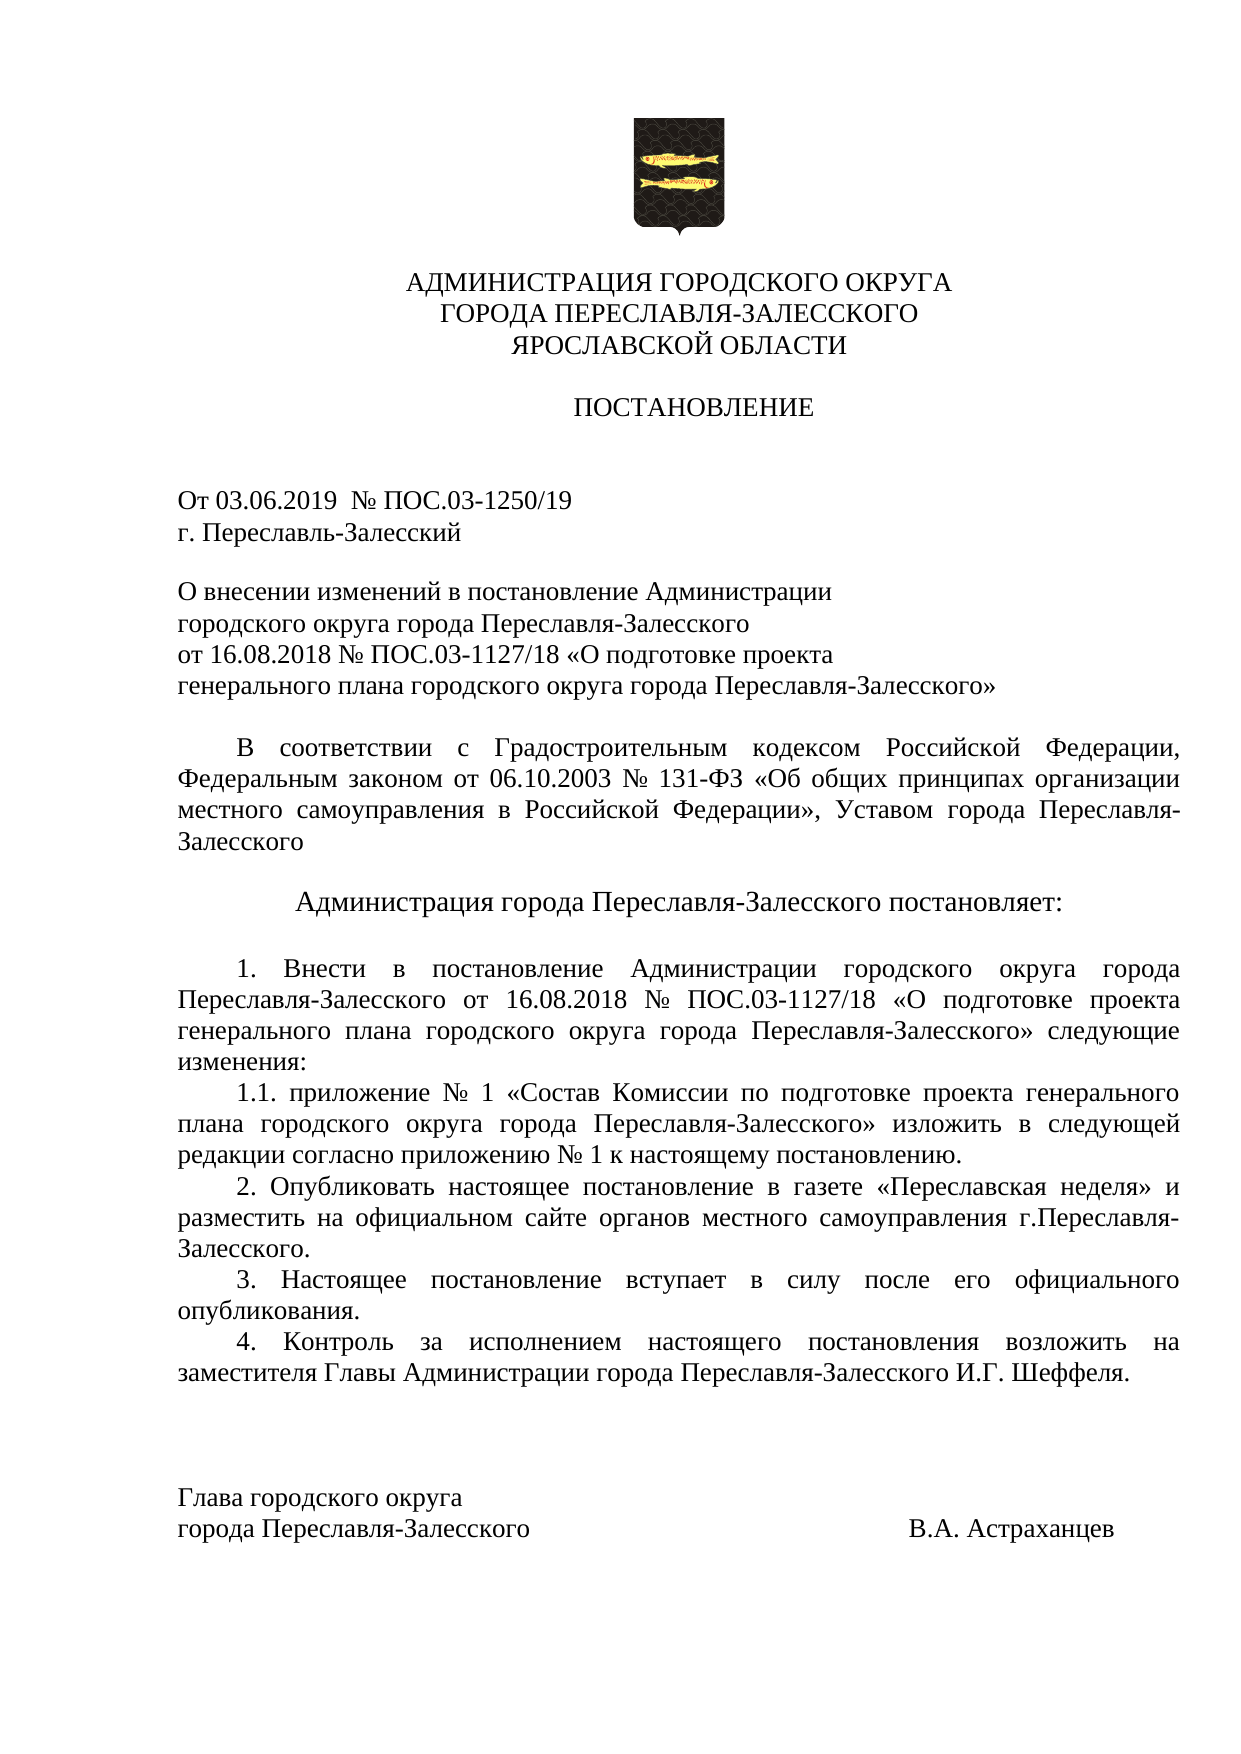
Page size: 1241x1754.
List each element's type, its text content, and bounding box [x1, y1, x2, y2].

text города Переславля-Залесского В.А. Астраханцев [177, 1512, 1181, 1543]
text От 03.06.2019 № ПОС.03-1250/19 [177, 484, 1181, 516]
text 2. Опубликовать настоящее постановление в газете «Переславская неделя» и разместить на официальном сайте органов местного самоуправления г.Переславля-Залесского. [177, 1170, 1181, 1263]
text 1.1. приложение № 1 «Состав Комиссии по подготовке проекта генерального плана городского округа города Переславля-Залесского» изложить в следующей редакции согласно приложению № 1 к настоящему постановлению. [177, 1076, 1181, 1170]
text 1. Внести в постановление Администрации городского округа города Переславля-Залесского от 16.08.2018 № ПОС.03-1127/18 «О подготовке проекта генерального плана городского округа города Переславля-Залесского» следующие изменения: [177, 952, 1181, 1076]
list 4. Контроль за исполнением настоящего постановления возложить на заместителя Главы Администрации города Переславля-Залесского И.Г. Шеффеля. [177, 1325, 1181, 1388]
text В соответствии с Градостроительным кодексом Российской Федерации, Федеральным законом от 06.10.2003 № 131-ФЗ «Об общих принципах организации местного самоуправления в Российской Федерации», Уставом города Переславля-Залесского [177, 731, 1181, 763]
text АДМИНИСТРАЦИЯ ГОРОДСКОГО ОКРУГА [177, 266, 1181, 298]
text генерального плана городского округа города Переславля-Залесского» [177, 669, 1181, 700]
text г. Переславль-Залесский [177, 516, 1181, 547]
text от 16.08.2018 № ПОС.03-1127/18 «О подготовке проекта [177, 638, 1181, 669]
text городского округа города Переславля-Залесского [177, 607, 1181, 638]
text ЯРОСЛАВСКОЙ ОБЛАСТИ [177, 329, 1181, 360]
text Глава городского округа [177, 1481, 1181, 1512]
text Администрация города Переславля-Залесского постановляет: [177, 884, 1181, 918]
list 3. Настоящее постановление вступает в силу после его официального опубликования. [177, 1263, 1181, 1325]
text ПОСТАНОВЛЕНИЕ [207, 391, 1181, 422]
text О внесении изменений в постановление Администрации [177, 576, 1181, 607]
text ГОРОДА ПЕРЕСЛАВЛЯ-ЗАЛЕССКОГО [177, 298, 1181, 329]
text В соответствии с Градостроительным кодексом Российской Федерации, Федеральным законом от 06.10.2003 № 131-ФЗ «Об общих принципах организации местного самоуправления в Российской Федерации», Уставом города Переславля-Залесского [177, 793, 1181, 856]
